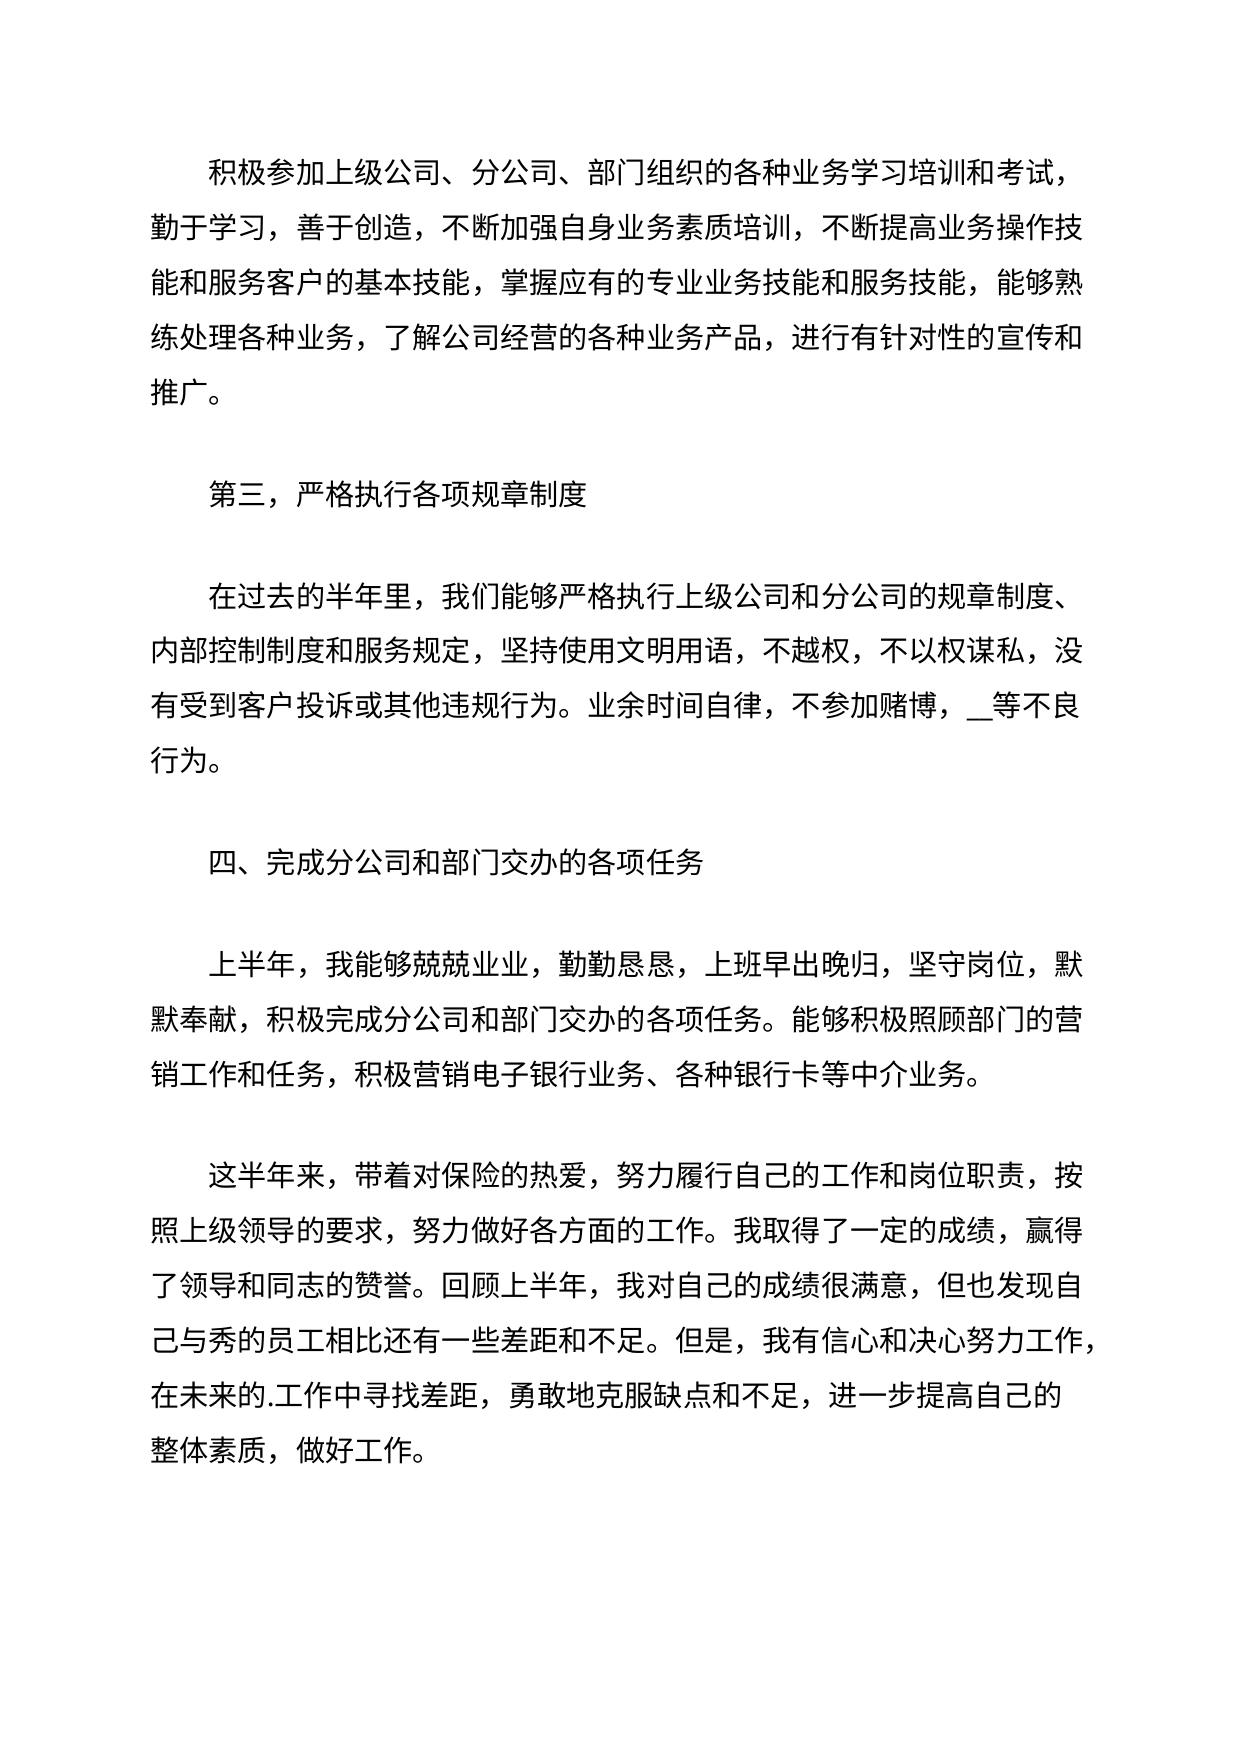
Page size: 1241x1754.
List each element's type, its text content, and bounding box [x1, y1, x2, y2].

text 第三，严格执行各项规章制度 [150, 471, 1090, 514]
text 积极参加上级公司、分公司、部门组织的各种业务学习培训和考试，勤于学习，善于创造，不断加强自身业务素质培训，不断提高业务操作技能和服务客户的基本技能，掌握应有的专业业务技能和服务技能，能够熟练处理各种业务，了解公司经营的各种业务产品，进行有针对性的宣传和推广。 [150, 150, 1090, 412]
text 四、完成分公司和部门交办的各项任务 [150, 840, 1090, 882]
text 这半年来，带着对保险的热爱，努力履行自己的工作和岗位职责，按照上级领导的要求，努力做好各方面的工作。我取得了一定的成绩，赢得了领导和同志的赞誉。回顾上半年，我对自己的成绩很满意，但也发现自己与秀的员工相比还有一些差距和不足。但是，我有信心和决心努力工作，在未来的.工作中寻找差距，勇敢地克服缺点和不足，进一步提高自己的整体素质，做好工作。 [150, 1153, 1090, 1470]
text 在过去的半年里，我们能够严格执行上级公司和分公司的规章制度、内部控制制度和服务规定，坚持使用文明用语，不越权，不以权谋私，没有受到客户投诉或其他违规行为。业余时间自律，不参加赌博，__等不良行为。 [150, 573, 1090, 780]
text 上半年，我能够兢兢业业，勤勤恳恳，上班早出晚归，坚守岗位，默默奉献，积极完成分公司和部门交办的各项任务。能够积极照顾部门的营销工作和任务，积极营销电子银行业务、各种银行卡等中介业务。 [150, 941, 1090, 1093]
